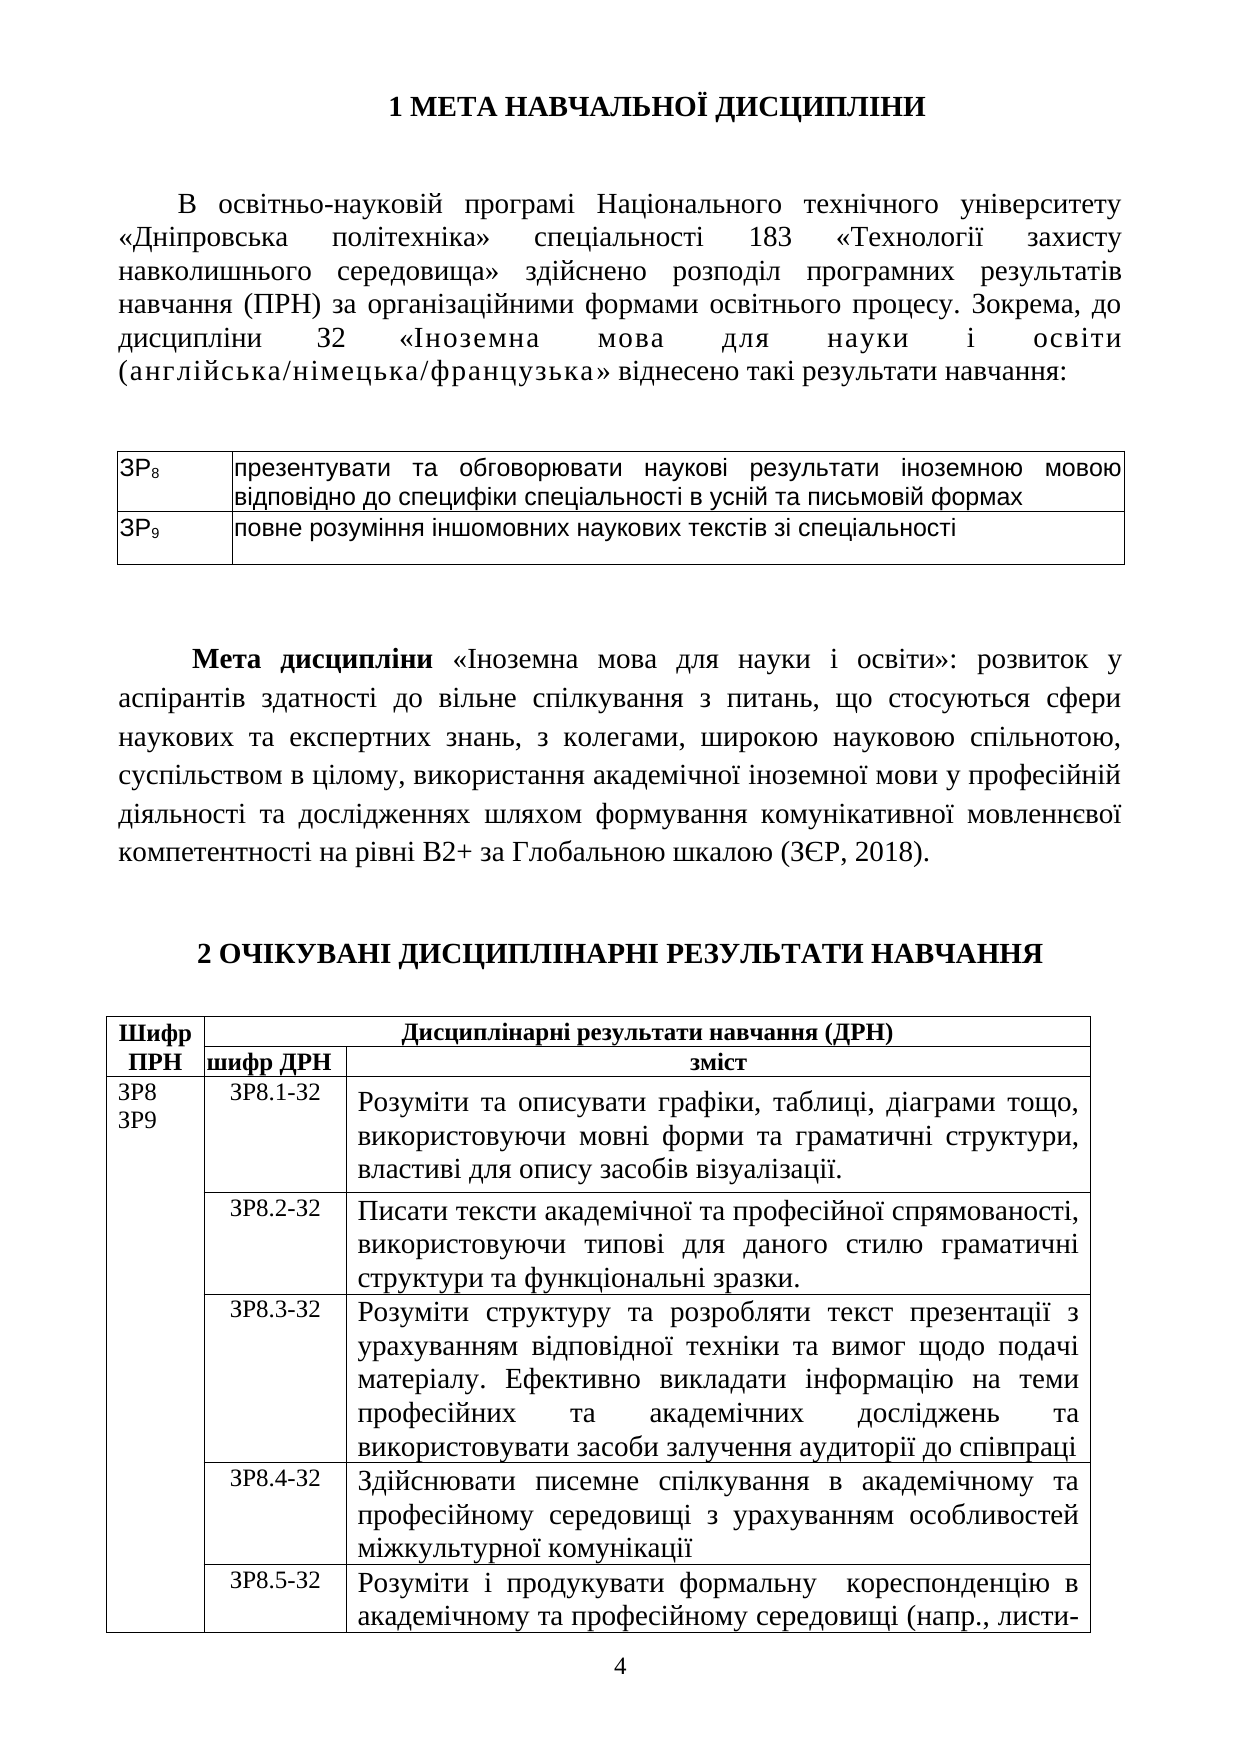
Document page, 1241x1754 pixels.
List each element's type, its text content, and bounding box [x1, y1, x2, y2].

table_cell ЗР9 [118, 512, 232, 563]
table_cell ЗР8 ЗР9 [107, 1077, 204, 1632]
subtitle 2 ОЧІКУВАНІ ДИСЦИПЛІНАРНІ РЕЗУЛЬТАТИ НАВЧАННЯ [118, 936, 1122, 970]
table_cell ЗР8.5-З2 [205, 1565, 346, 1632]
text В освітньо-науковій програмі Національного технічного університету «Дніпровська політехніка» спеціальності 183 «Технології захисту навколишнього середовища» здійснено розподіл програмних результатів навчання (ПРН) за організаційними формами освітнього процесу. Зокрема, до дисципліни З2 «Іноземна мова для науки і освіти (англійська/німецька/французька» віднесено такі результати навчання: [118, 186, 1122, 387]
table_cell повне розуміння іншомовних наукових текстів зі спеціальності [233, 512, 1124, 563]
table_cell Розуміти та описувати графіки, таблиці, діаграми тощо, використовуючи мовні форми та граматичні структури, властиві для опису засобів візуалізації. [347, 1077, 1090, 1192]
table_header презентувати та обговорювати наукові результати іноземною мовою відповідно до специфіки спеціальності в усній та письмовій формах [233, 452, 1124, 511]
table_header Дисциплінарні результати навчання (ДРН) [205, 1017, 1090, 1046]
table_cell Писати тексти академічної та професійної спрямованості, використовуючи типові для даного стилю граматичні структури та функціональні зразки. [347, 1193, 1090, 1293]
table_cell ЗР8.4-З2 [205, 1463, 346, 1564]
text Мета дисципліни «Іноземна мова для науки і освіти»: розвиток у аспірантів здатності до вільне спілкування з питань, що стосуються сфери наукових та експертних знань, з колегами, широкою науковою спільнотою, суспільством в цілому, використання академічної іноземної мови у професійній діяльності та дослідженнях шляхом формування комунікативної мовленнєвої компетентності на рівні В2+ за Глобальною шкалою (ЗЄР, 2018). [118, 642, 1122, 868]
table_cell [347, 1565, 1090, 1632]
table_cell зміст [347, 1047, 1090, 1076]
table_cell Розуміти структуру та розробляти текст презентації з урахуванням відповідної техніки та вимог щодо подачі матеріалу. Ефективно викладати інформацію на теми професійних та академічних досліджень та використовувати засоби залучення аудиторії до співпраці [347, 1295, 1090, 1462]
table_cell ЗР8.3-З2 [205, 1295, 346, 1462]
table_header ЗР8 [118, 452, 232, 511]
text 1 МЕТА НАВЧАЛЬНОЇ ДИСЦИПЛІНИ [118, 89, 1122, 122]
table_cell Здійснювати писемне спілкування в академічному та професійному середовищі з урахуванням особливостей міжкультурної комунікації [347, 1463, 1090, 1564]
table_header Шифр ПРН [107, 1017, 204, 1076]
table_cell ЗР8.2-З2 [205, 1193, 346, 1293]
table_cell ЗР8.1-З2 [205, 1077, 346, 1192]
table_cell шифр ДРН [205, 1047, 346, 1076]
